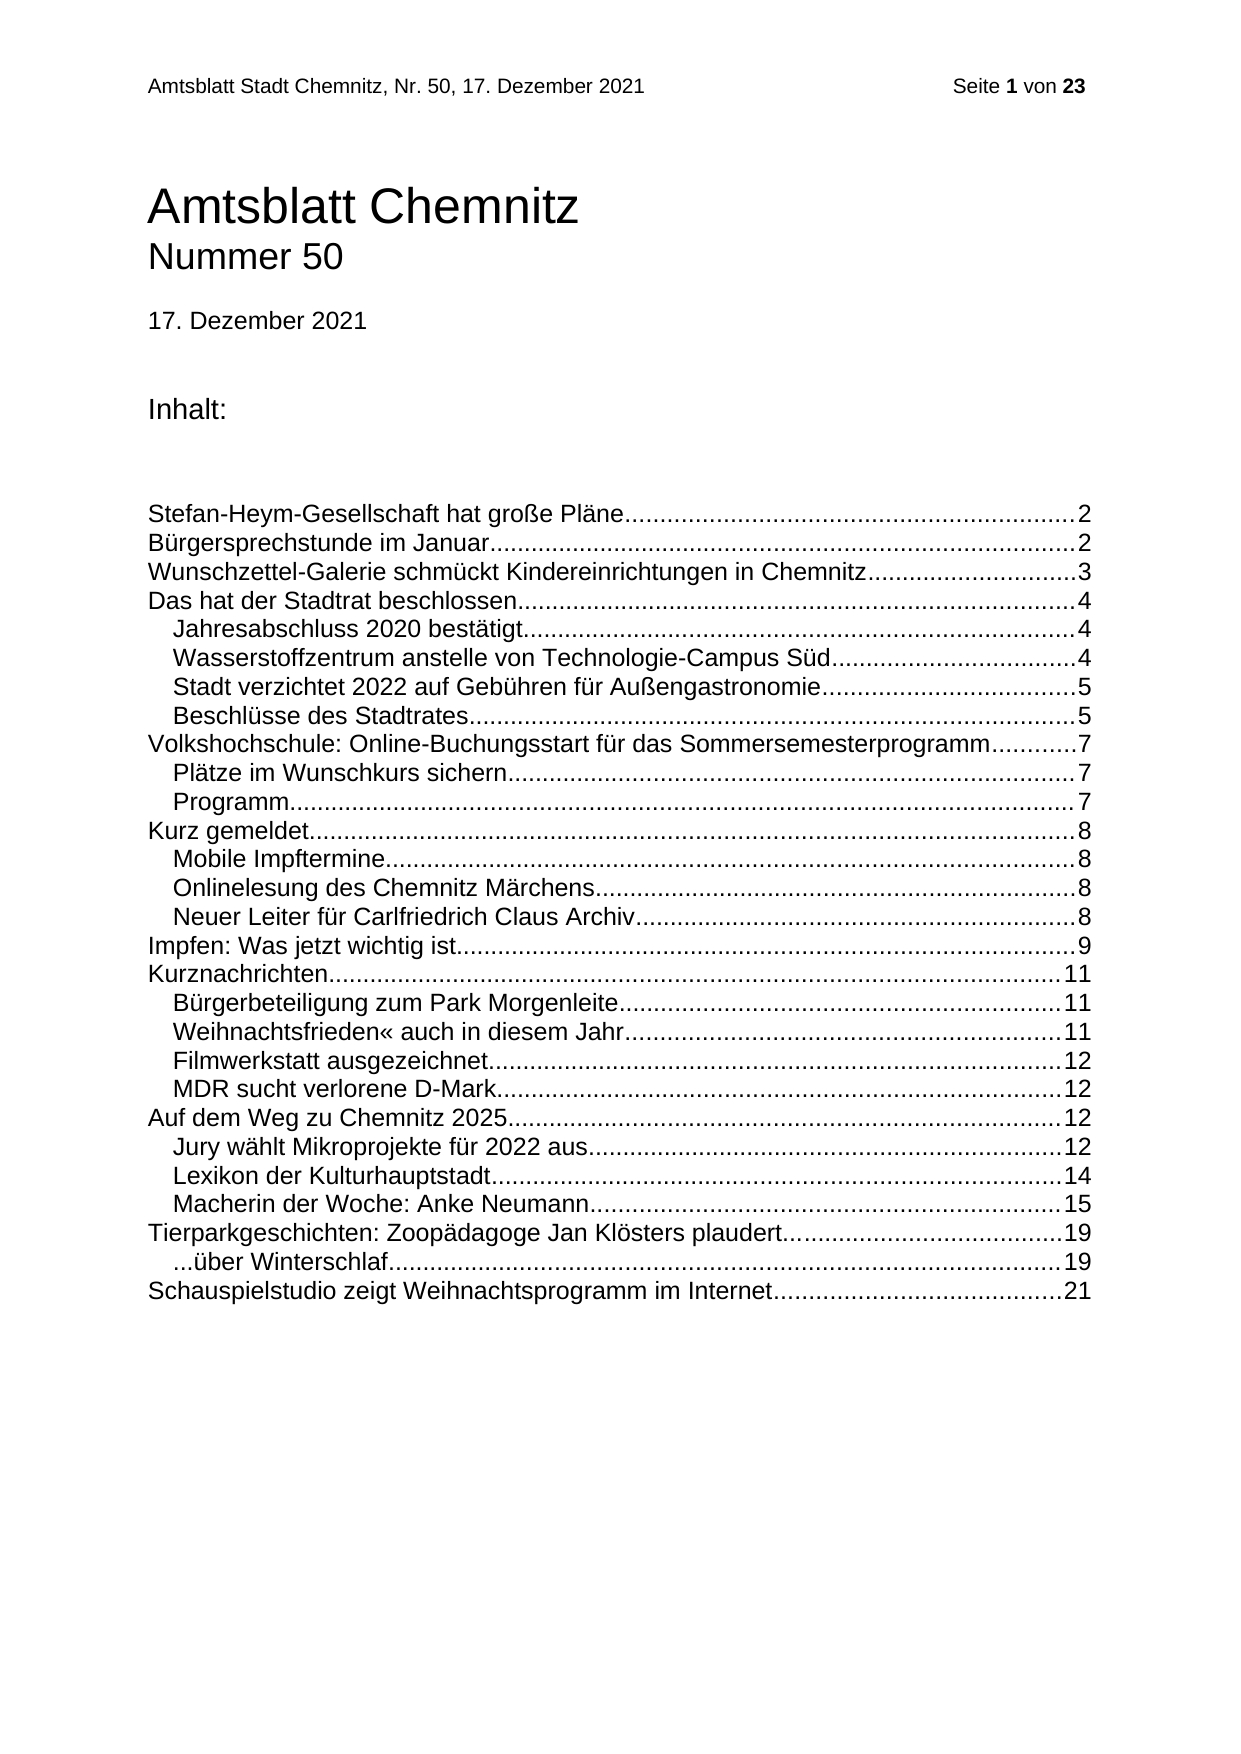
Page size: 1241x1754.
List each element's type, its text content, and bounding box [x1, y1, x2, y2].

text Auf dem Weg zu Chemnitz 2025 12 [148, 1103, 1093, 1132]
text Filmwerkstatt ausgezeichnet 12 [173, 1046, 1093, 1074]
text Macherin der Woche: Anke Neumann 15 [173, 1189, 1093, 1218]
text Wunschzettel-Galerie schmückt Kindereinrichtungen in Chemnitz 3 [148, 557, 1093, 586]
text Mobile Impftermine 8 [173, 844, 1093, 873]
text Neuer Leiter für Carlfriedrich Claus Archiv 8 [173, 902, 1093, 931]
text Inhalt: [148, 392, 1093, 426]
text Bürgerbeteiligung zum Park Morgenleite 11 [173, 988, 1093, 1017]
text Impfen: Was jetzt wichtig ist 9 [148, 931, 1093, 959]
text Kurznachrichten 11 [148, 959, 1093, 988]
text Amtsblatt Chemnitz [148, 176, 1093, 234]
text Stefan-Heym-Gesellschaft hat große Pläne 2 [148, 499, 1093, 528]
text Nummer 50 [148, 234, 1093, 277]
text Lexikon der Kulturhauptstadt 14 [173, 1161, 1093, 1189]
text ...über Winterschlaf 19 [173, 1247, 1093, 1276]
text MDR sucht verlorene D-Mark 12 [173, 1074, 1093, 1103]
text Beschlüsse des Stadtrates 5 [173, 701, 1093, 729]
text Programm 7 [173, 787, 1093, 816]
text Bürgersprechstunde im Januar 2 [148, 528, 1093, 557]
text Das hat der Stadtrat beschlossen 4 [148, 586, 1093, 614]
text Wasserstoffzentrum anstelle von Technologie-Campus Süd 4 [173, 643, 1093, 672]
text Kurz gemeldet 8 [148, 816, 1093, 844]
text Jury wählt Mikroprojekte für 2022 aus 12 [173, 1132, 1093, 1161]
text Schauspielstudio zeigt Weihnachtsprogramm im Internet 21 [148, 1276, 1093, 1304]
text Stadt verzichtet 2022 auf Gebühren für Außengastronomie 5 [173, 672, 1093, 701]
text Plätze im Wunschkurs sichern 7 [173, 758, 1093, 787]
text 17. Dezember 2021 [148, 306, 1093, 334]
text Volkshochschule: Online-Buchungsstart für das Sommersemesterprogramm 7 [148, 729, 1093, 758]
text Jahresabschluss 2020 bestätigt 4 [173, 614, 1093, 643]
text Tierparkgeschichten: Zoopädagoge Jan Klösters plaudert... 19 [148, 1218, 1093, 1247]
text Weihnachtsfrieden« auch in diesem Jahr 11 [173, 1017, 1093, 1046]
text Onlinelesung des Chemnitz Märchens 8 [173, 873, 1093, 902]
